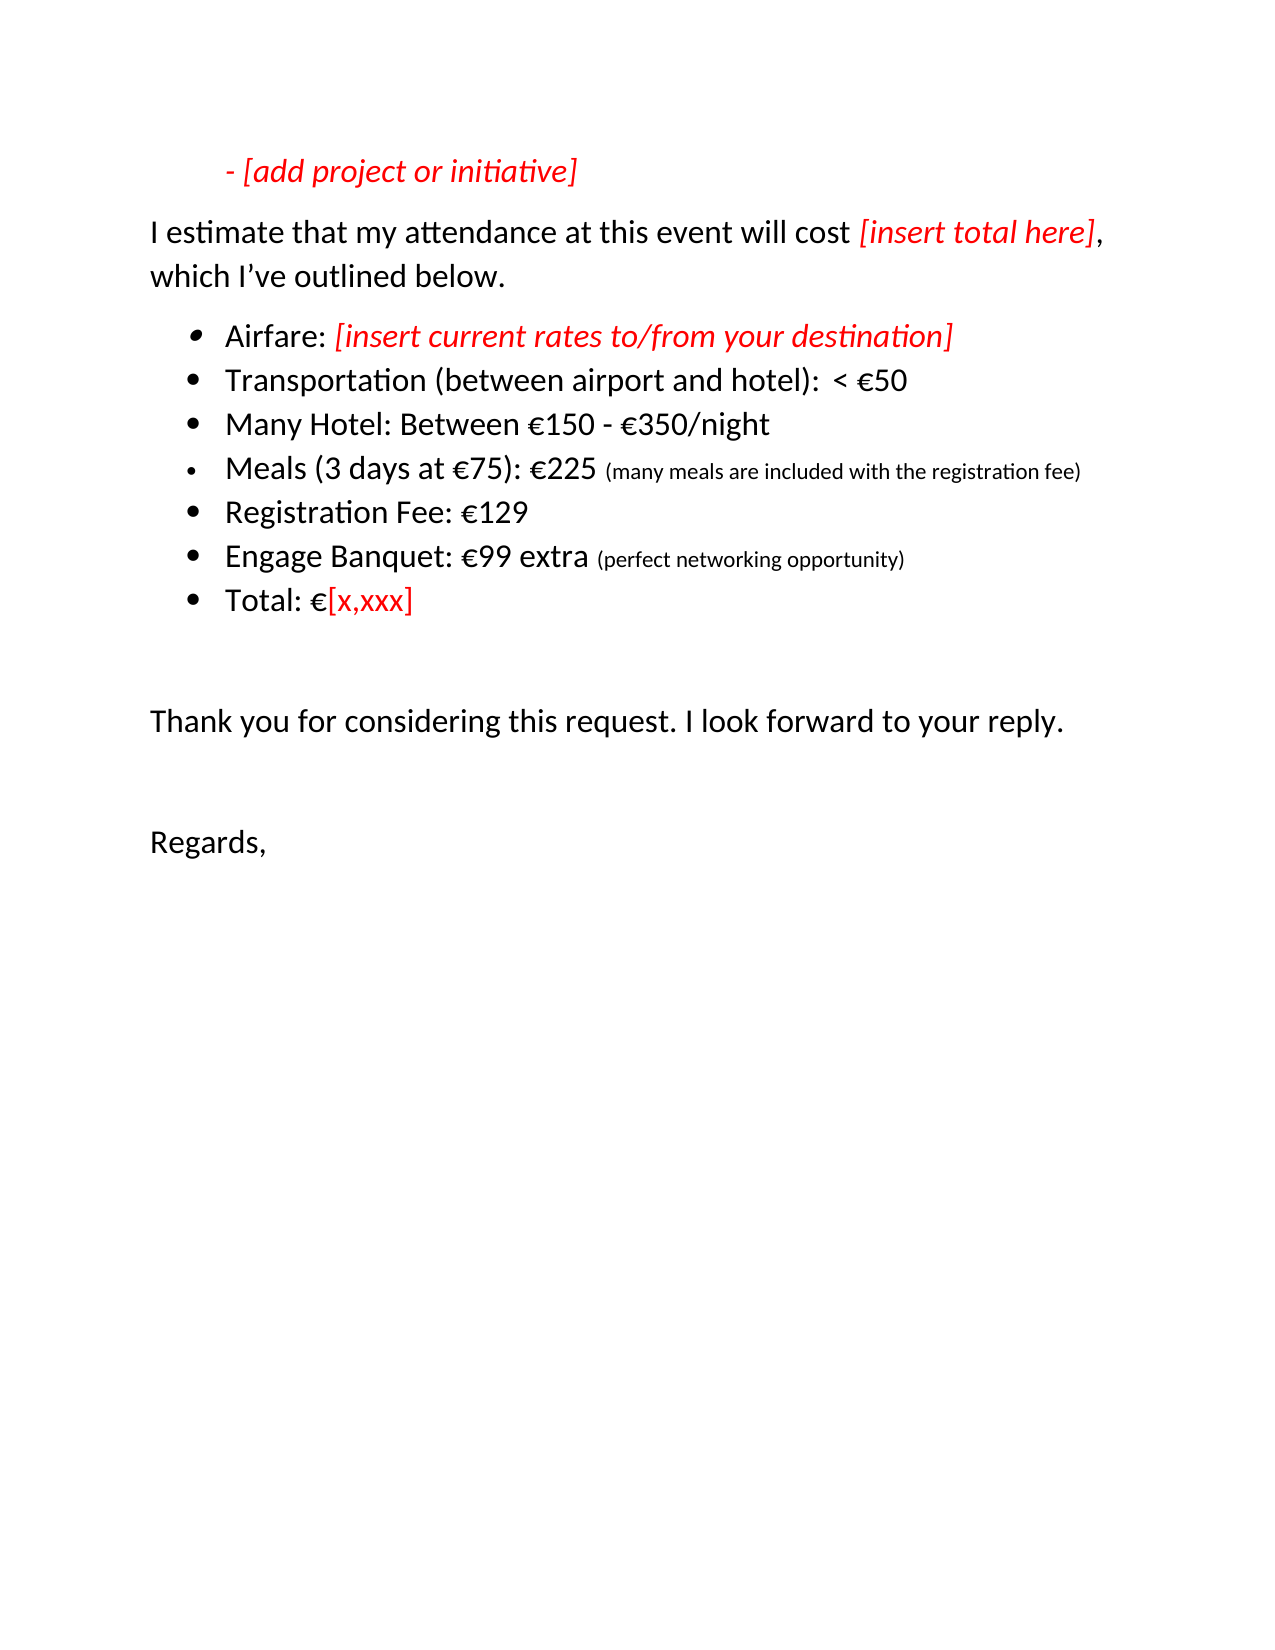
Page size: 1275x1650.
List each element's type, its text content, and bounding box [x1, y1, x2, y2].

list Airfare: [insert current rates to/from your destination] [187, 315, 1125, 356]
list Engage Banquet: €99 extra (perfect networking opportunity) [187, 535, 1125, 576]
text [150, 150, 1125, 191]
text Regards, [150, 821, 1125, 862]
list Transportation (between airport and hotel): < €50 [187, 359, 1125, 400]
text Thank you for considering this request. I look forward to your reply. [150, 700, 1125, 741]
text I estimate that my attendance at this event will cost [insert total here], which I’ve outlined below. [150, 211, 1125, 295]
list Meals (3 days at €75): €225 (many meals are included with the registration fee) [187, 447, 1125, 488]
list Total: €[x,xxx] [187, 579, 1125, 620]
list Many Hotel: Between €150 - €350/night [187, 403, 1125, 444]
list Registration Fee: €129 [187, 491, 1125, 532]
